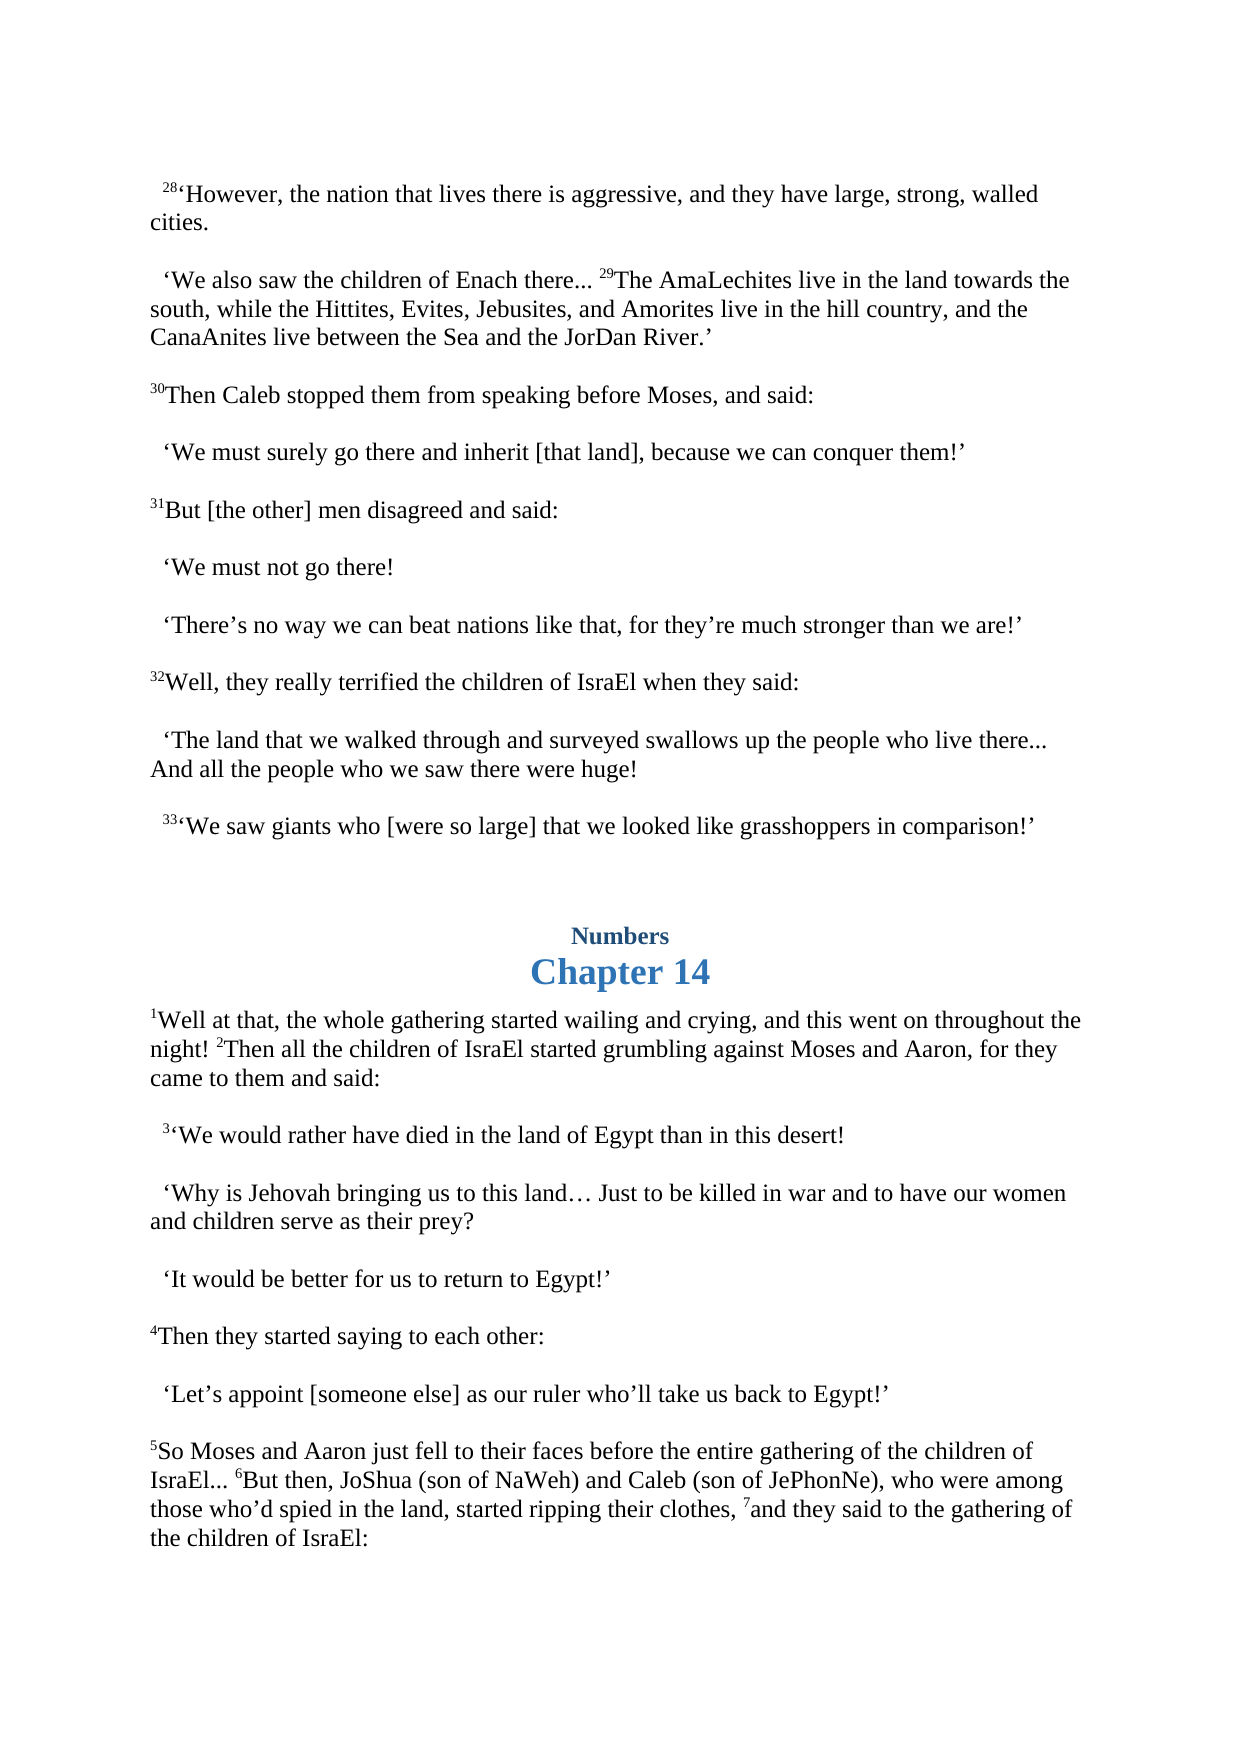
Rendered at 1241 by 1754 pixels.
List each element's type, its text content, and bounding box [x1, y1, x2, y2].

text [150, 1005, 1090, 1580]
subtitle Numbers [150, 921, 1090, 949]
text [150, 150, 1090, 869]
subtitle Chapter 14 [150, 949, 1090, 993]
